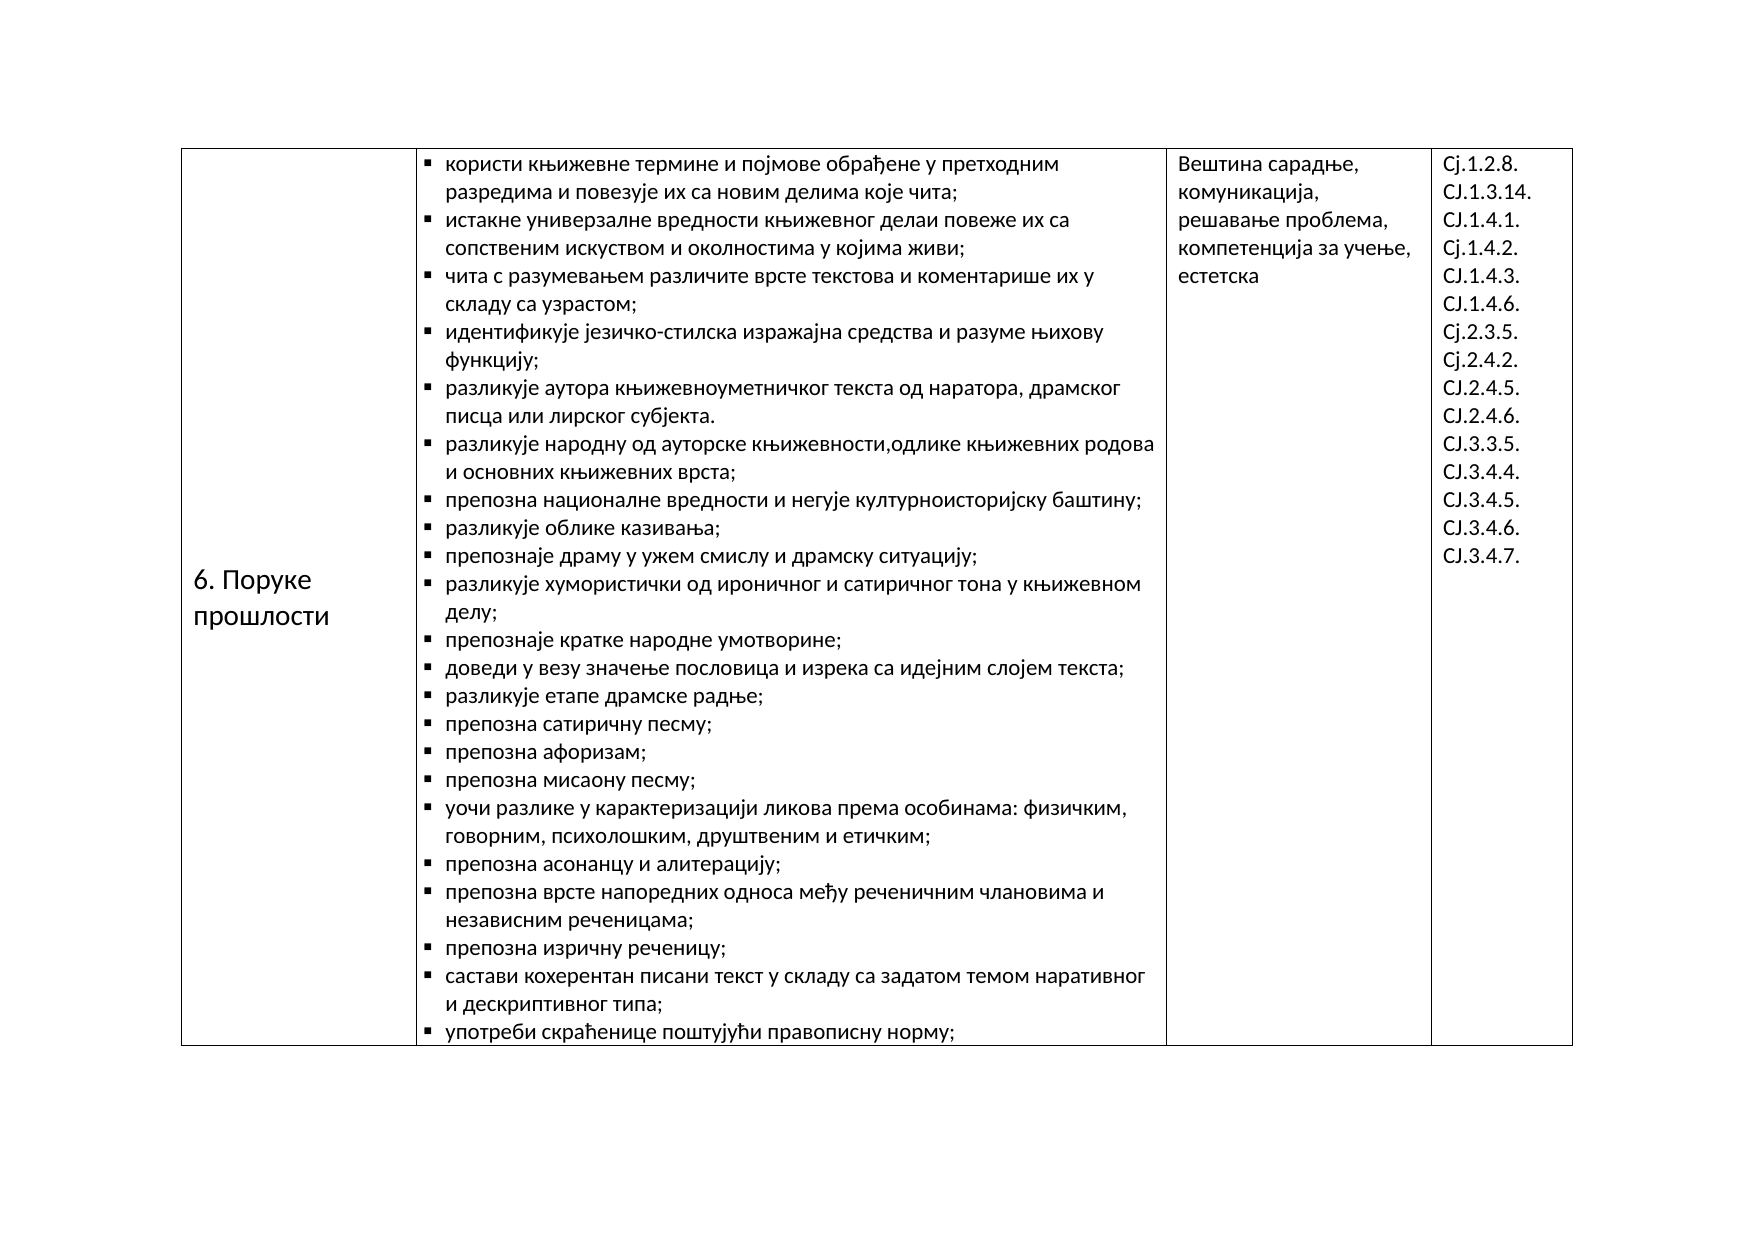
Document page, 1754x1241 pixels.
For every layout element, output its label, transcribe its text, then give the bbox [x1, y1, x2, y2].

table_cell Сј.1.2.8. СЈ.1.3.14. СЈ.1.4.1. Сј.1.4.2. СЈ.1.4.3. СЈ.1.4.6. Сј.2.3.5. Сј.2.4.2. СЈ.2.4.5. СЈ.2.4.6. СЈ.3.3.5. СЈ.3.4.4. СЈ.3.4.5. СЈ.3.4.6. СЈ.3.4.7. [1432, 149, 1572, 1045]
table_cell користи књижевне термине и појмове обрађене у претходним разредима и повезује их са новим делима које чита; истакне универзалне вредности књижевног делаи повеже их са сопственим искуством и околностима у којима живи; чита с разумевањем различите врсте текстова и коментарише их у складу са узрастом; идентификује језичко-стилска изражајна средства и разуме њихову функцију; разликује аутора књижевноуметничког текста од наратора, драмског писца или лирског субјекта. разликује народну од ауторске књижевности,одлике књижевних родова и основних књижевних врста; препозна националне вредности и негује културноисторијску баштину; разликује облике казивања; препознаје драму у ужем смислу и драмску ситуацију; разликује хумористички од ироничног и сатиричног тона у књижевном делу; препознаје кратке народне умотворине; доведи у везу значење пословица и изрека са идејним слојем текста; разликује етапе драмске радње; препозна сатиричну песму; препозна афоризам; препозна мисаону песму; уочи разлике у карактеризацији ликова према особинама: физичким, говорним, психолошким, друштвеним и етичким; препозна асонанцу и алитерацију; препозна врсте напоредних односа међу реченичним члановима и независним реченицама; препозна изричну реченицу; састави кохерентан писани текст у складу са задатом темом наративног и дескриптивног типа; употреби скраћенице поштујући правописну норму; [417, 149, 1166, 1045]
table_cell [1167, 149, 1431, 1045]
table_cell 6. Поруке прошлости [182, 149, 416, 1045]
